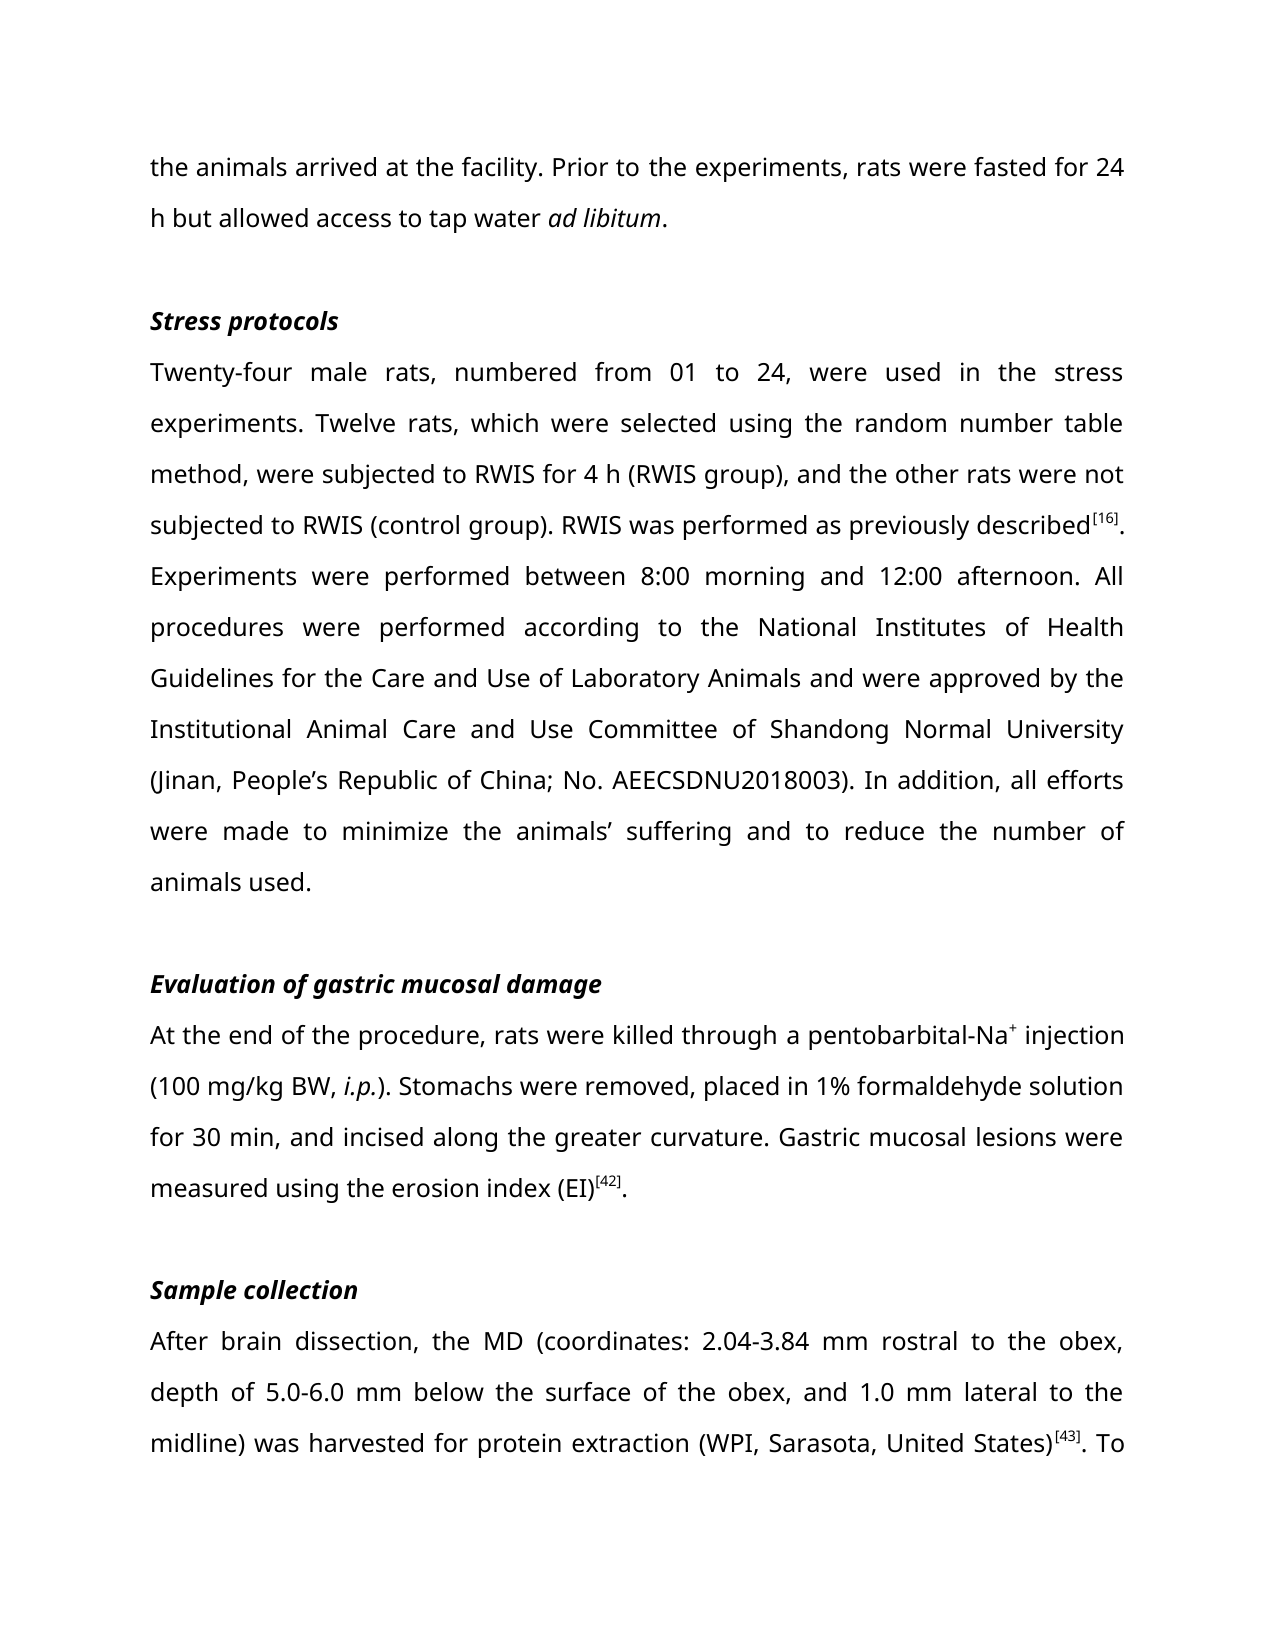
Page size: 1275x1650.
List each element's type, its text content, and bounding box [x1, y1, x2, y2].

subtitle Stress protocols [150, 303, 1125, 337]
subtitle Sample collection [150, 1273, 1125, 1307]
subtitle Evaluation of gastric mucosal damage [150, 967, 1125, 1001]
subtitle At the end of the procedure, rats were killed through a pentobarbital-Na+ injection (100 mg/kg BW, i.p.). Stomachs were removed, placed in 1% formaldehyde solution for 30 min, and incised along the greater curvature. Gastric mucosal lesions were measured using the erosion index (EI)[42]. [150, 1018, 1125, 1205]
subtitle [150, 1324, 1125, 1460]
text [150, 150, 1125, 235]
subtitle Twenty-four male rats, numbered from 01 to 24, were used in the stress experiments. Twelve rats, which were selected using the random number table method, were subjected to RWIS for 4 h (RWIS group), and the other rats were not subjected to RWIS (control group). RWIS was performed as previously described[16]. Experiments were performed between 8:00 morning and 12:00 afternoon. All procedures were performed according to the National Institutes of Health Guidelines for the Care and Use of Laboratory Animals and were approved by the Institutional Animal Care and Use Committee of Shandong Normal University (Jinan, People’s Republic of China; No. AEECSDNU2018003). In addition, all efforts were made to minimize the animals’ suffering and to reduce the number of animals used. [150, 354, 1125, 899]
